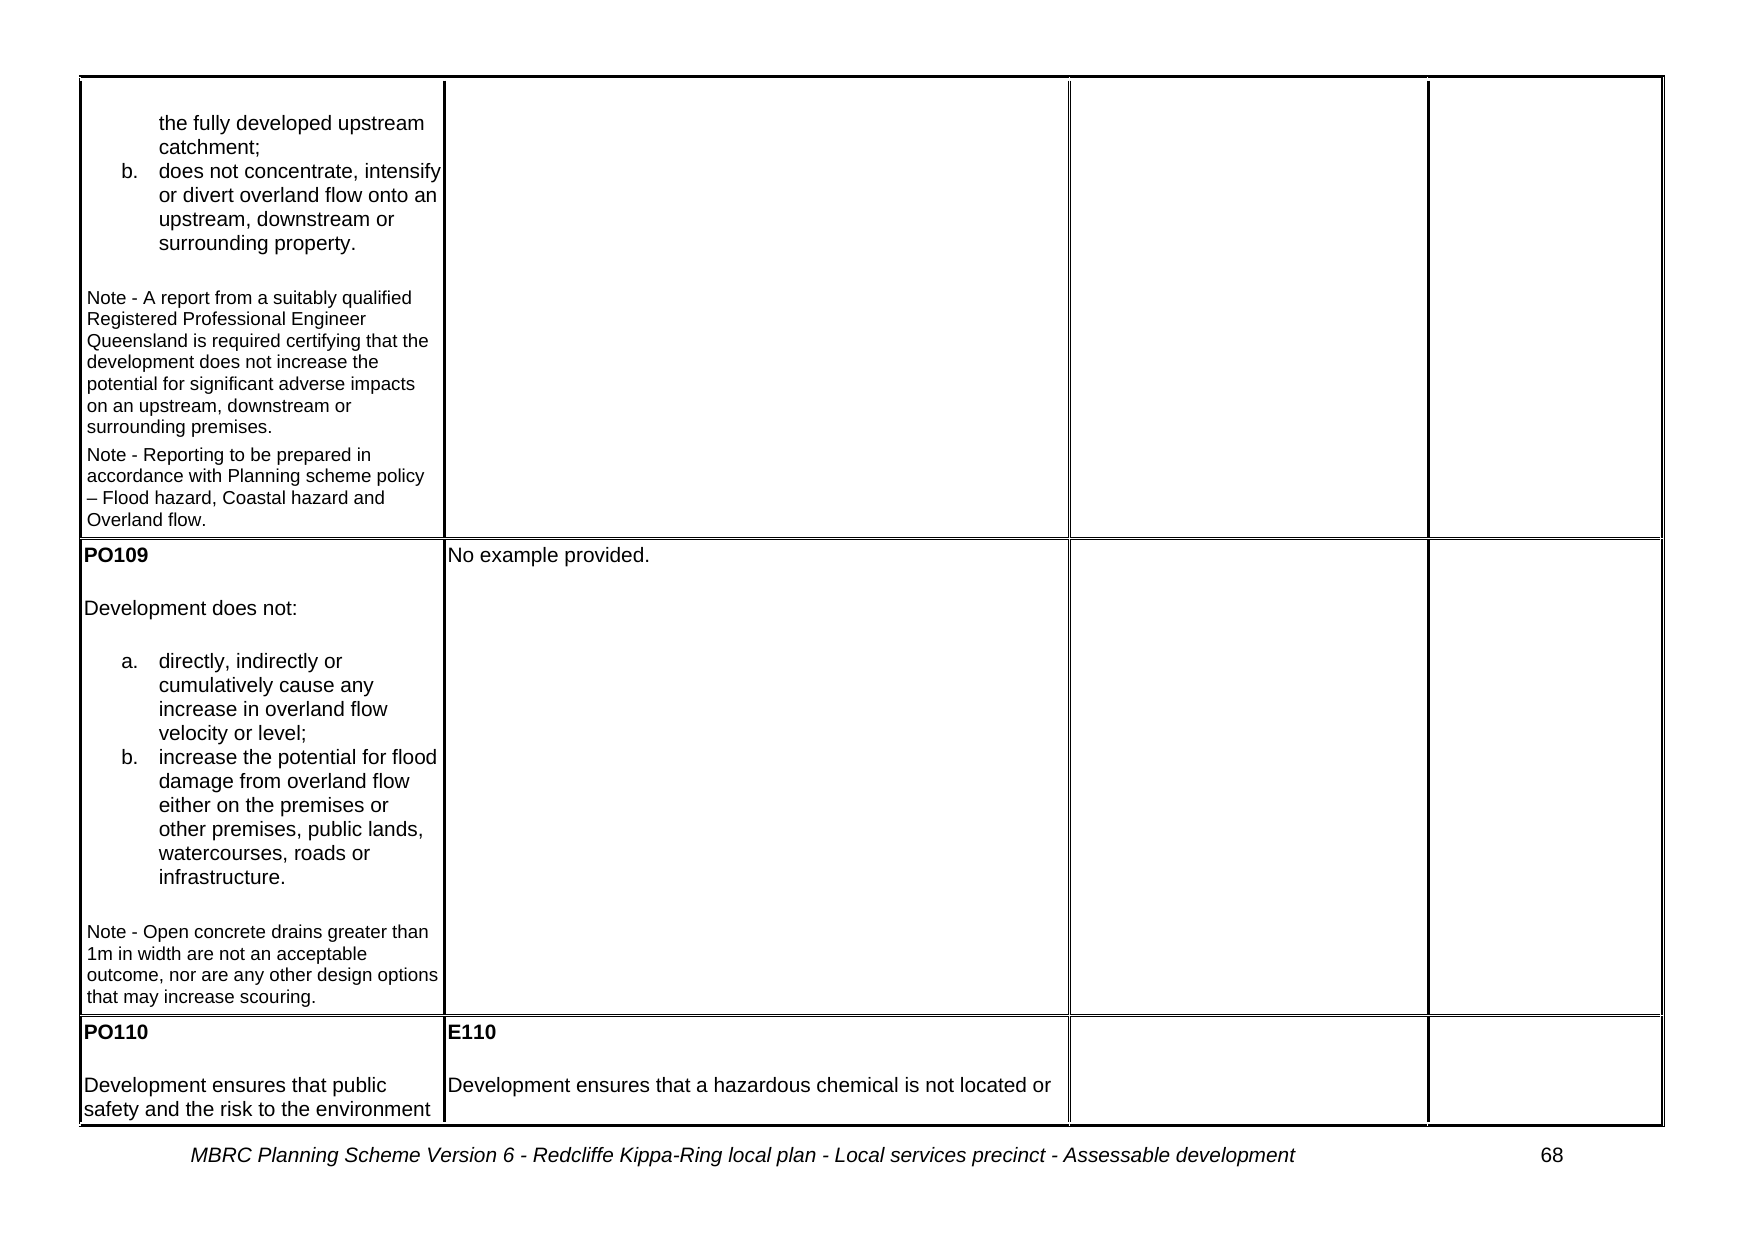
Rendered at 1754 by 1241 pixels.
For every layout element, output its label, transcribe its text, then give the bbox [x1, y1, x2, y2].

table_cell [80, 1017, 444, 1124]
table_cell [80, 78, 444, 536]
table_cell [1071, 540, 1427, 1013]
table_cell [444, 78, 1069, 536]
table_cell PO109 Development does not: directly, indirectly or cumulatively cause any increase in overland flow velocity or level; increase the potential for flood damage from overland flow either on the premises or other premises, public lands, watercourses, roads or infrastructure. [82, 540, 443, 1013]
table_cell [1070, 77, 1428, 536]
table_cell [1428, 78, 1661, 536]
table_cell [1430, 536, 1662, 1013]
table_cell [1428, 1014, 1662, 1124]
table_cell No example provided. [446, 540, 1068, 1013]
table_cell [1070, 1017, 1428, 1124]
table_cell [444, 1017, 1069, 1124]
